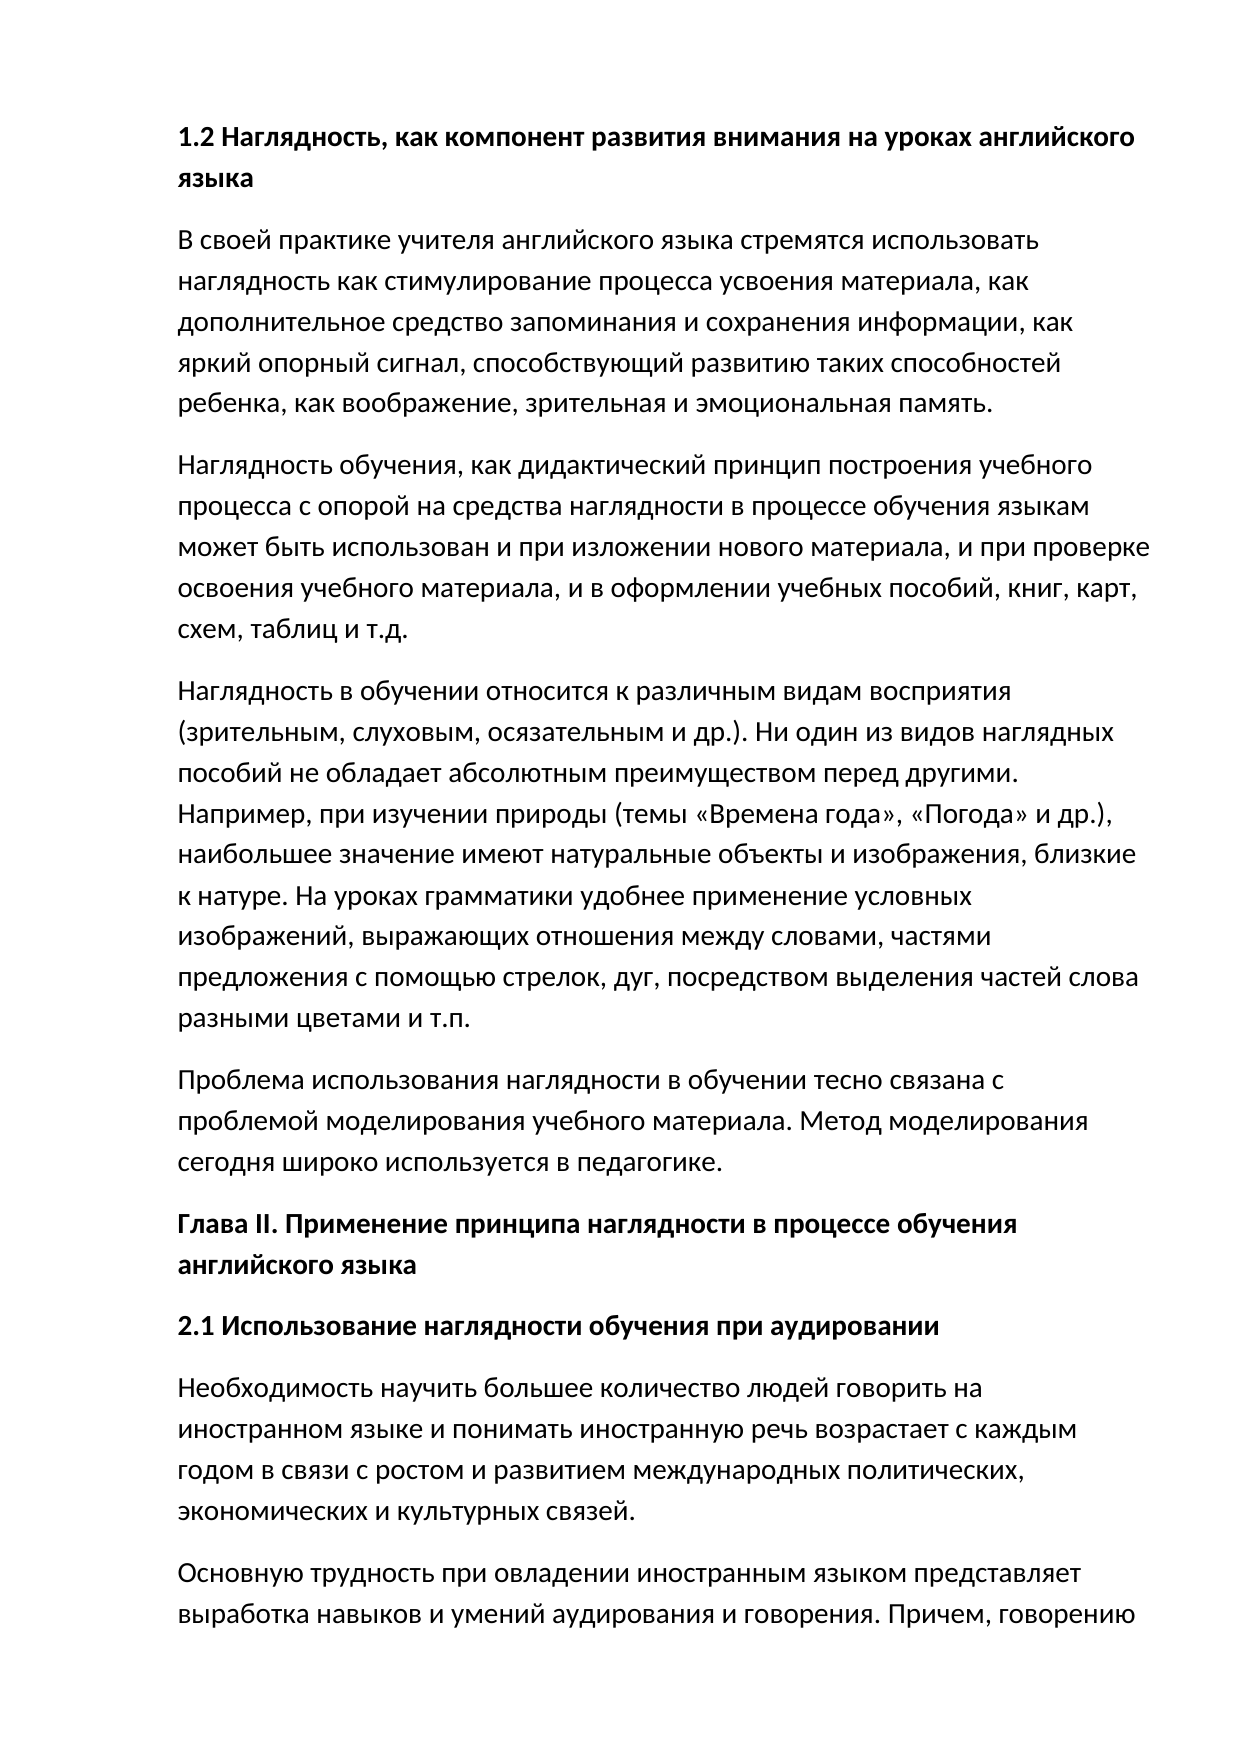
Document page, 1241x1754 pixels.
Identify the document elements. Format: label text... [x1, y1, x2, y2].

text Глава II. Применение принципа наглядности в процессе обучения английского языка [177, 1205, 1152, 1281]
text 2.1 Использование наглядности обучения при аудировании [177, 1307, 1152, 1343]
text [177, 1554, 1152, 1630]
text 1.2 Наглядность, как компонент развития внимания на уроках английского языка [177, 118, 1152, 195]
text В своей практике учителя английского языка стремятся использовать наглядность как стимулирование процесса усвоения материала, как дополнительное средство запоминания и сохранения информации, как яркий опорный сигнал, способствующий развитию таких способностей ребенка, как воображение, зрительная и эмоциональная память. [177, 221, 1152, 420]
text Необходимость научить большее количество людей говорить на иностранном языке и понимать иностранную речь возрастает с каждым годом в связи с ростом и развитием международных политических, экономических и культурных связей. [177, 1369, 1152, 1528]
text Проблема использования наглядности в обучении тесно связана с проблемой моделирования учебного материала. Метод моделирования сегодня широко используется в педагогике. [177, 1061, 1152, 1179]
text Наглядность обучения, как дидактический принцип построения учебного процесса с опорой на средства наглядности в процессе обучения языкам может быть использован и при изложении нового материала, и при проверке освоения учебного материала, и в оформлении учебных пособий, книг, карт, схем, таблиц и т.д. [177, 446, 1152, 646]
text Наглядность в обучении относится к различным видам восприятия (зрительным, слуховым, осязательным и др.). Ни один из видов наглядных пособий не обладает абсолютным преимуществом перед другими. Например, при изучении природы (темы «Времена года», «Погода» и др.), наибольшее значение имеют натуральные объекты и изображения, близкие к натуре. На уроках грамматики удобнее применение условных изображений, выражающих отношения между словами, частями предложения с помощью стрелок, дуг, посредством выделения частей слова разными цветами и т.п. [177, 672, 1152, 1035]
